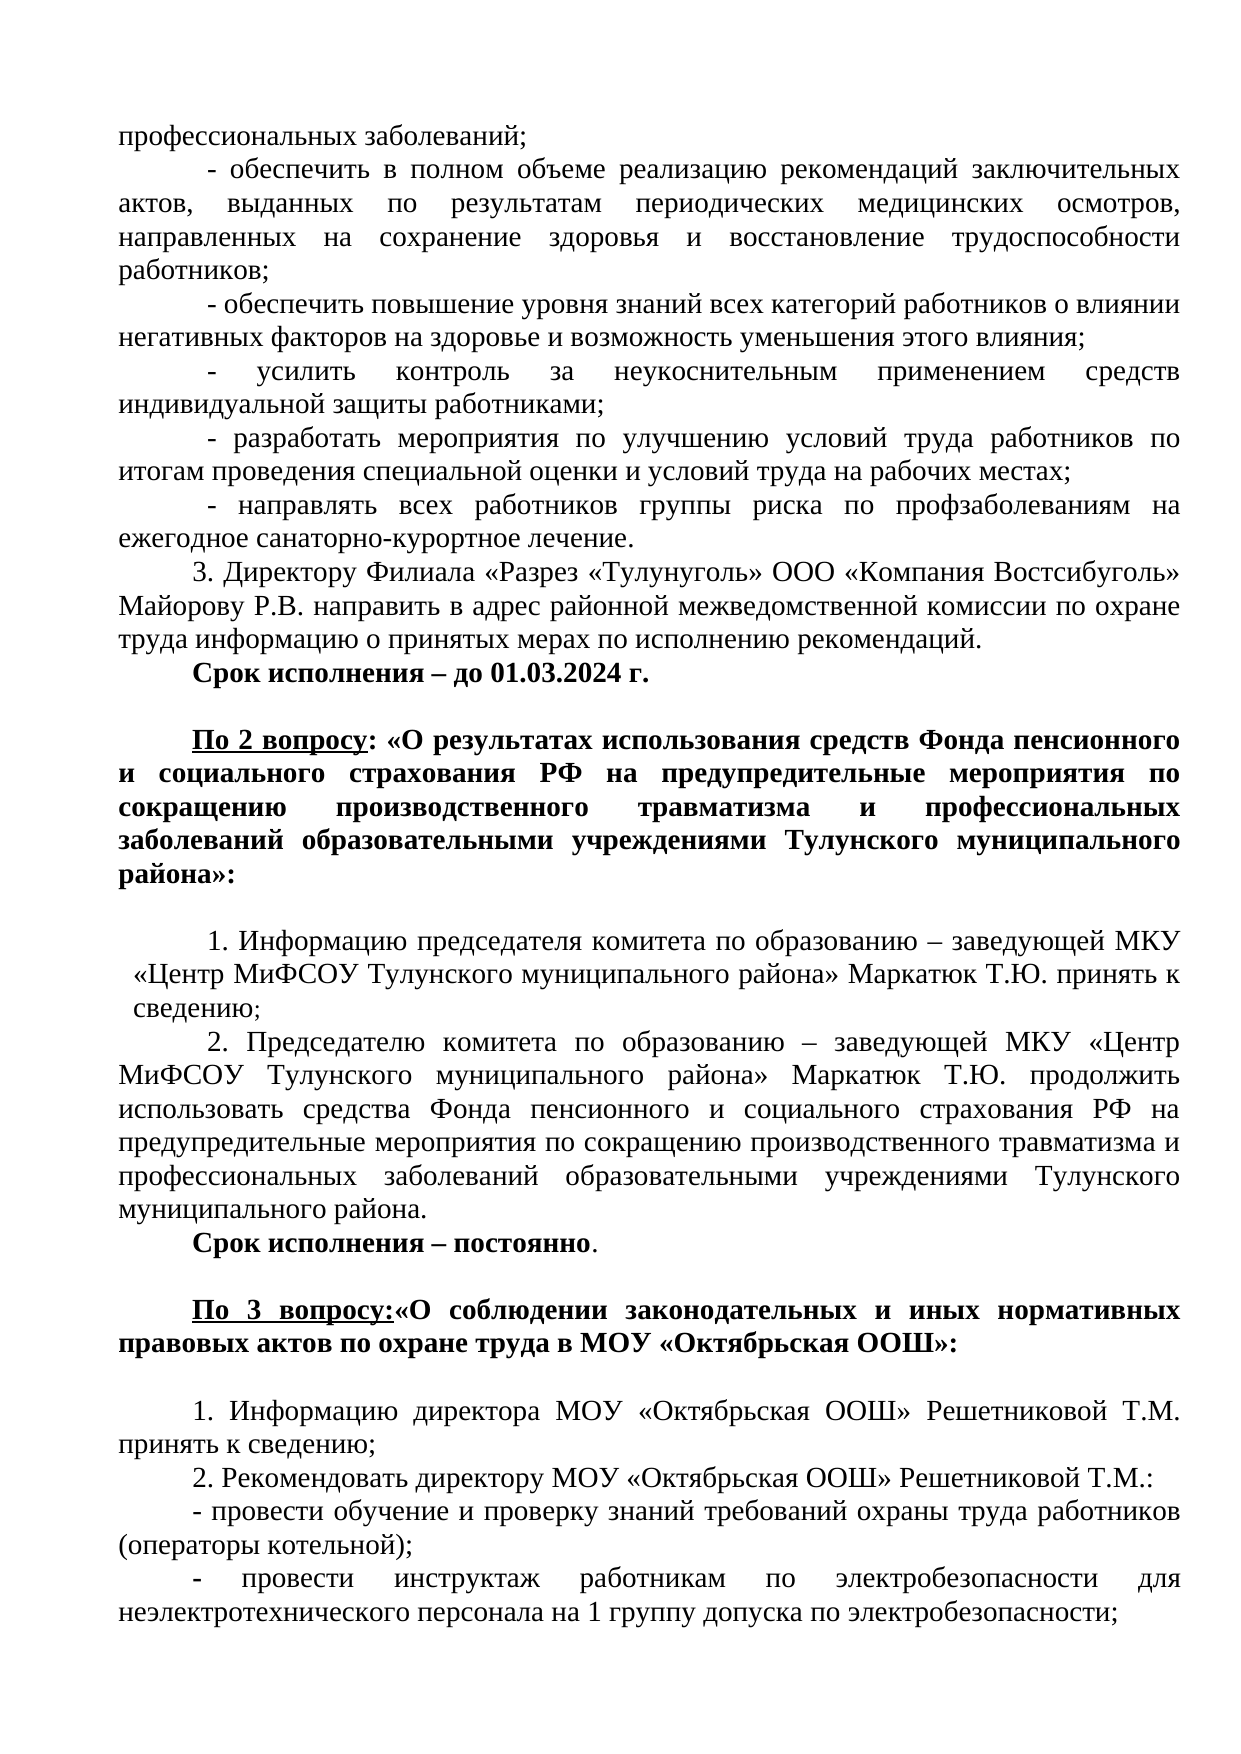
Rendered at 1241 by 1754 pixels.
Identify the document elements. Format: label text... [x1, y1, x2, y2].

text - провести инструктаж работникам по электробезопасности для неэлектротехнического персонала на 1 группу допуска по электробезопасности; [118, 1560, 1181, 1627]
text 1. Информацию директора МОУ «Октябрьская ООШ» Решетниковой Т.М. принять к сведению; [118, 1393, 1181, 1460]
text - направлять всех работников группы риска по профзаболеваниям на ежегодное санаторно-курортное лечение. [118, 487, 1181, 554]
text - обеспечить в полном объеме реализацию рекомендаций заключительных актов, выданных по результатам периодических медицинских осмотров, направленных на сохранение здоровья и восстановление трудоспособности работников; [118, 152, 1181, 286]
text Срок исполнения – постоянно. [118, 1225, 1181, 1258]
text - разработать мероприятия по улучшению условий труда работников по итогам проведения специальной оценки и условий труда на рабочих местах; [118, 420, 1181, 487]
list Срок исполнения – до 01.03.2024 г. [118, 655, 1181, 688]
text 2. Председателю комитета по образованию – заведующей МКУ «Центр МиФСОУ Тулунского муниципального района» Маркатюк Т.Ю. продолжить использовать средства Фонда пенсионного и социального страхования РФ на предупредительные мероприятия по сокращению производственного травматизма и профессиональных заболеваний образовательными учреждениями Тулунского муниципального района. [118, 1024, 1181, 1225]
text - усилить контроль за неукоснительным применением средств индивидуальной защиты работниками; [118, 353, 1181, 420]
text 2. Рекомендовать директору МОУ «Октябрьская ООШ» Решетниковой Т.М.: [118, 1460, 1181, 1493]
text - провести обучение и проверку знаний требований охраны труда работников (операторы котельной); [118, 1493, 1181, 1560]
list 1. Информацию председателя комитета по образованию – заведующей МКУ «Центр МиФСОУ Тулунского муниципального района» Маркатюк Т.Ю. принять к сведению; [133, 923, 1181, 1024]
text По 2 вопросу: «О результатах использования средств Фонда пенсионного и социального страхования РФ на предупредительные мероприятия по сокращению производственного травматизма и профессиональных заболеваний образовательными учреждениями Тулунского муниципального района»: [118, 722, 1181, 889]
text По 3 вопросу:«О соблюдении законодательных и иных нормативных правовых актов по охране труда в МОУ «Октябрьская ООШ»: [118, 1292, 1181, 1359]
list 3. Директору Филиала «Разрез «Тулунуголь» ООО «Компания Востсибуголь» Майорову Р.В. направить в адрес районной межведомственной комиссии по охране труда информацию о принятых мерах по исполнению рекомендаций. [118, 554, 1181, 655]
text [118, 118, 1181, 152]
text - обеспечить повышение уровня знаний всех категорий работников о влиянии негативных факторов на здоровье и возможность уменьшения этого влияния; [118, 286, 1181, 353]
